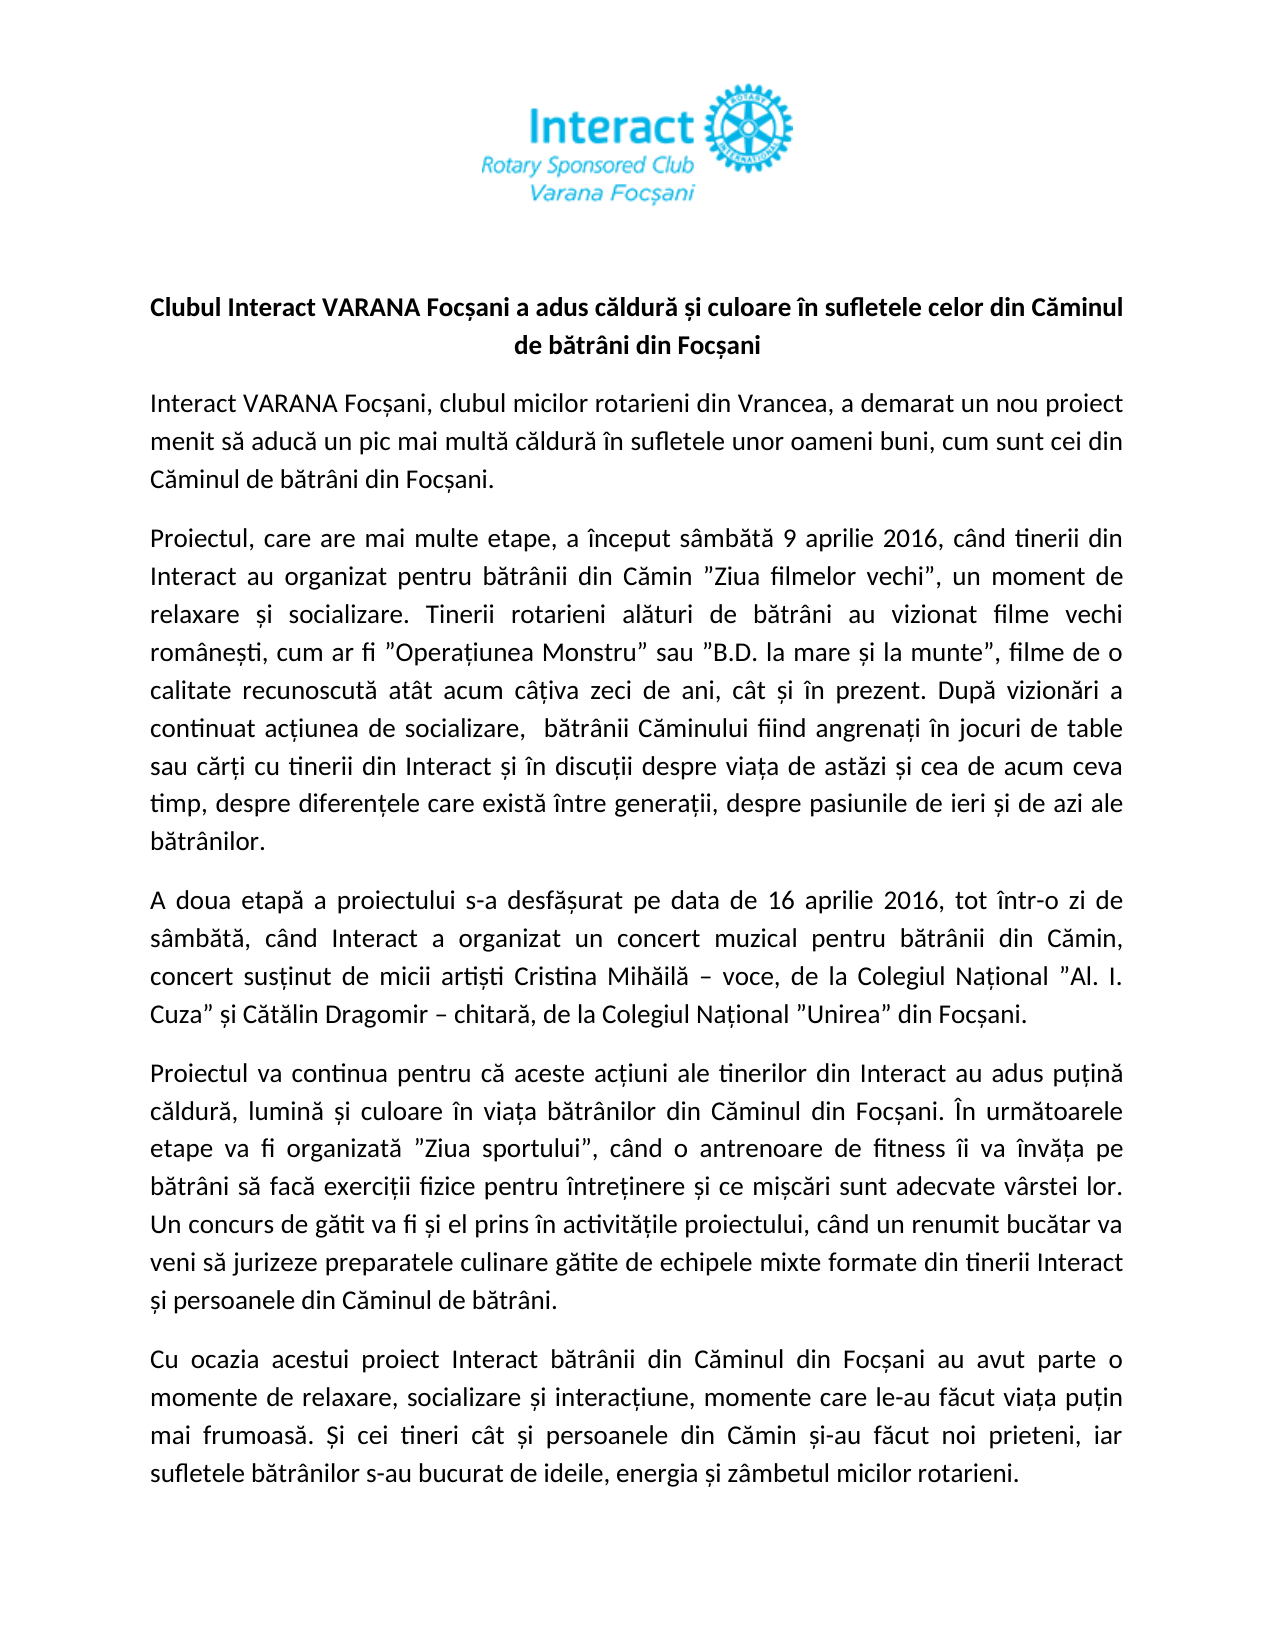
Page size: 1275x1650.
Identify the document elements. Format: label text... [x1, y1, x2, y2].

text Interact VARANA Focșani, clubul micilor rotarieni din Vrancea, a demarat un nou proiect menit să aducă un pic mai multă căldură în sufletele unor oameni buni, cum sunt cei din Căminul de bătrâni din Focșani. [150, 387, 1125, 495]
text Proiectul, care are mai multe etape, a început sâmbătă 9 aprilie 2016, când tinerii din Interact au organizat pentru bătrânii din Cămin ”Ziua filmelor vechi”, un moment de relaxare și socializare. Tinerii rotarieni alături de bătrâni au vizionat filme vechi românești, cum ar fi ”Operațiunea Monstru” sau ”B.D. la mare și la munte”, filme de o calitate recunoscută atât acum câțiva zeci de ani, cât și în prezent. După vizionări a continuat acțiunea de socializare, bătrânii Căminului fiind angrenați în jocuri de table sau cărți cu tinerii din Interact și în discuții despre viața de astăzi și cea de acum ceva timp, despre diferențele care există între generații, despre pasiunile de ieri și de azi ale bătrânilor. [150, 521, 1125, 857]
text A doua etapă a proiectului s-a desfășurat pe data de 16 aprilie 2016, tot într-o zi de sâmbătă, când Interact a organizat un concert muzical pentru bătrânii din Cămin, concert susținut de micii artiști Cristina Mihăilă – voce, de la Colegiul Național ”Al. I. Cuza” și Cătălin Dragomir – chitară, de la Colegiul Național ”Unirea” din Focșani. [150, 883, 1125, 1030]
text Cu ocazia acestui proiect Interact bătrânii din Căminul din Focșani au avut parte o momente de relaxare, socializare și interacțiune, momente care le-au făcut viața puțin mai frumoasă. Și cei tineri cât și persoanele din Cămin și-au făcut noi prieteni, iar sufletele bătrânilor s-au bucurat de ideile, energia și zâmbetul micilor rotarieni. [150, 1342, 1125, 1489]
text Proiectul va continua pentru că aceste acțiuni ale tinerilor din Interact au adus puțină căldură, lumină și culoare în viața bătrânilor din Căminul din Focșani. În următoarele etape va fi organizată ”Ziua sportului”, când o antrenoare de fitness îi va învăța pe bătrâni să facă exerciții fizice pentru întreținere și ce mișcări sunt adecvate vârstei lor. Un concurs de gătit va fi și el prins în activitățile proiectului, când un renumit bucătar va veni să jurizeze preparatele culinare gătite de echipele mixte formate din tinerii Interact și persoanele din Căminul de bătrâni. [150, 1056, 1125, 1316]
text Clubul Interact VARANA Focșani a adus căldură și culoare în sufletele celor din Căminul de bătrâni din Focșani [150, 290, 1125, 361]
picture [482, 75, 793, 232]
